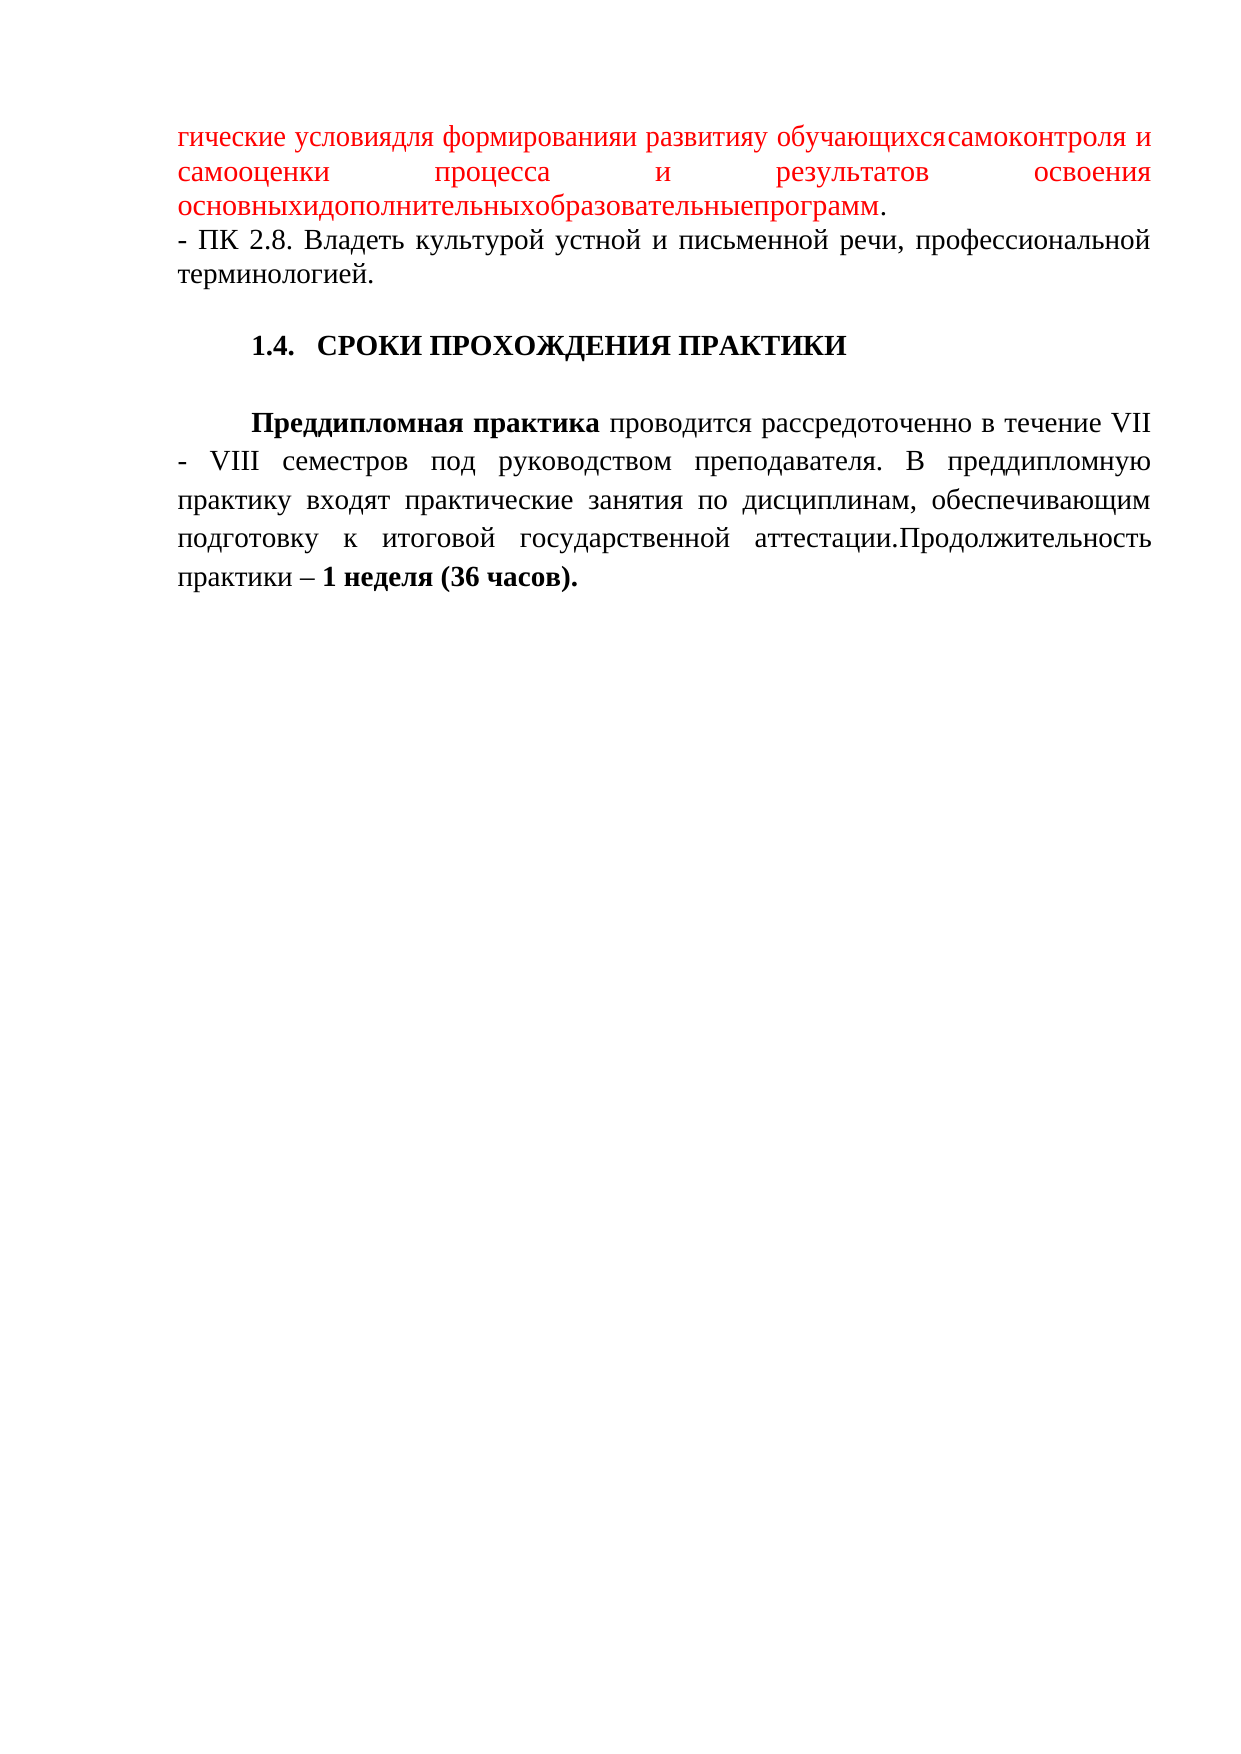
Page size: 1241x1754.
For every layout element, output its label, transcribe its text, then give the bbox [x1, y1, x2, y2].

text 1.4. СРОКИ ПРОХОЖДЕНИЯ ПРАКТИКИ [177, 328, 1152, 361]
text Преддипломная практика проводится рассредоточенно в течение VII - VIII семестров под руководством преподавателя. В преддипломную практику входят практические занятия по дисциплинам, обеспечивающим подготовку к итоговой государственной аттестации.Продолжительность практики – 1 неделя (36 часов). [177, 405, 1152, 593]
text - ПК 2.8. Владеть культурой устной и письменной речи, профессиональной терминологией. [177, 222, 1152, 289]
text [177, 118, 1152, 222]
